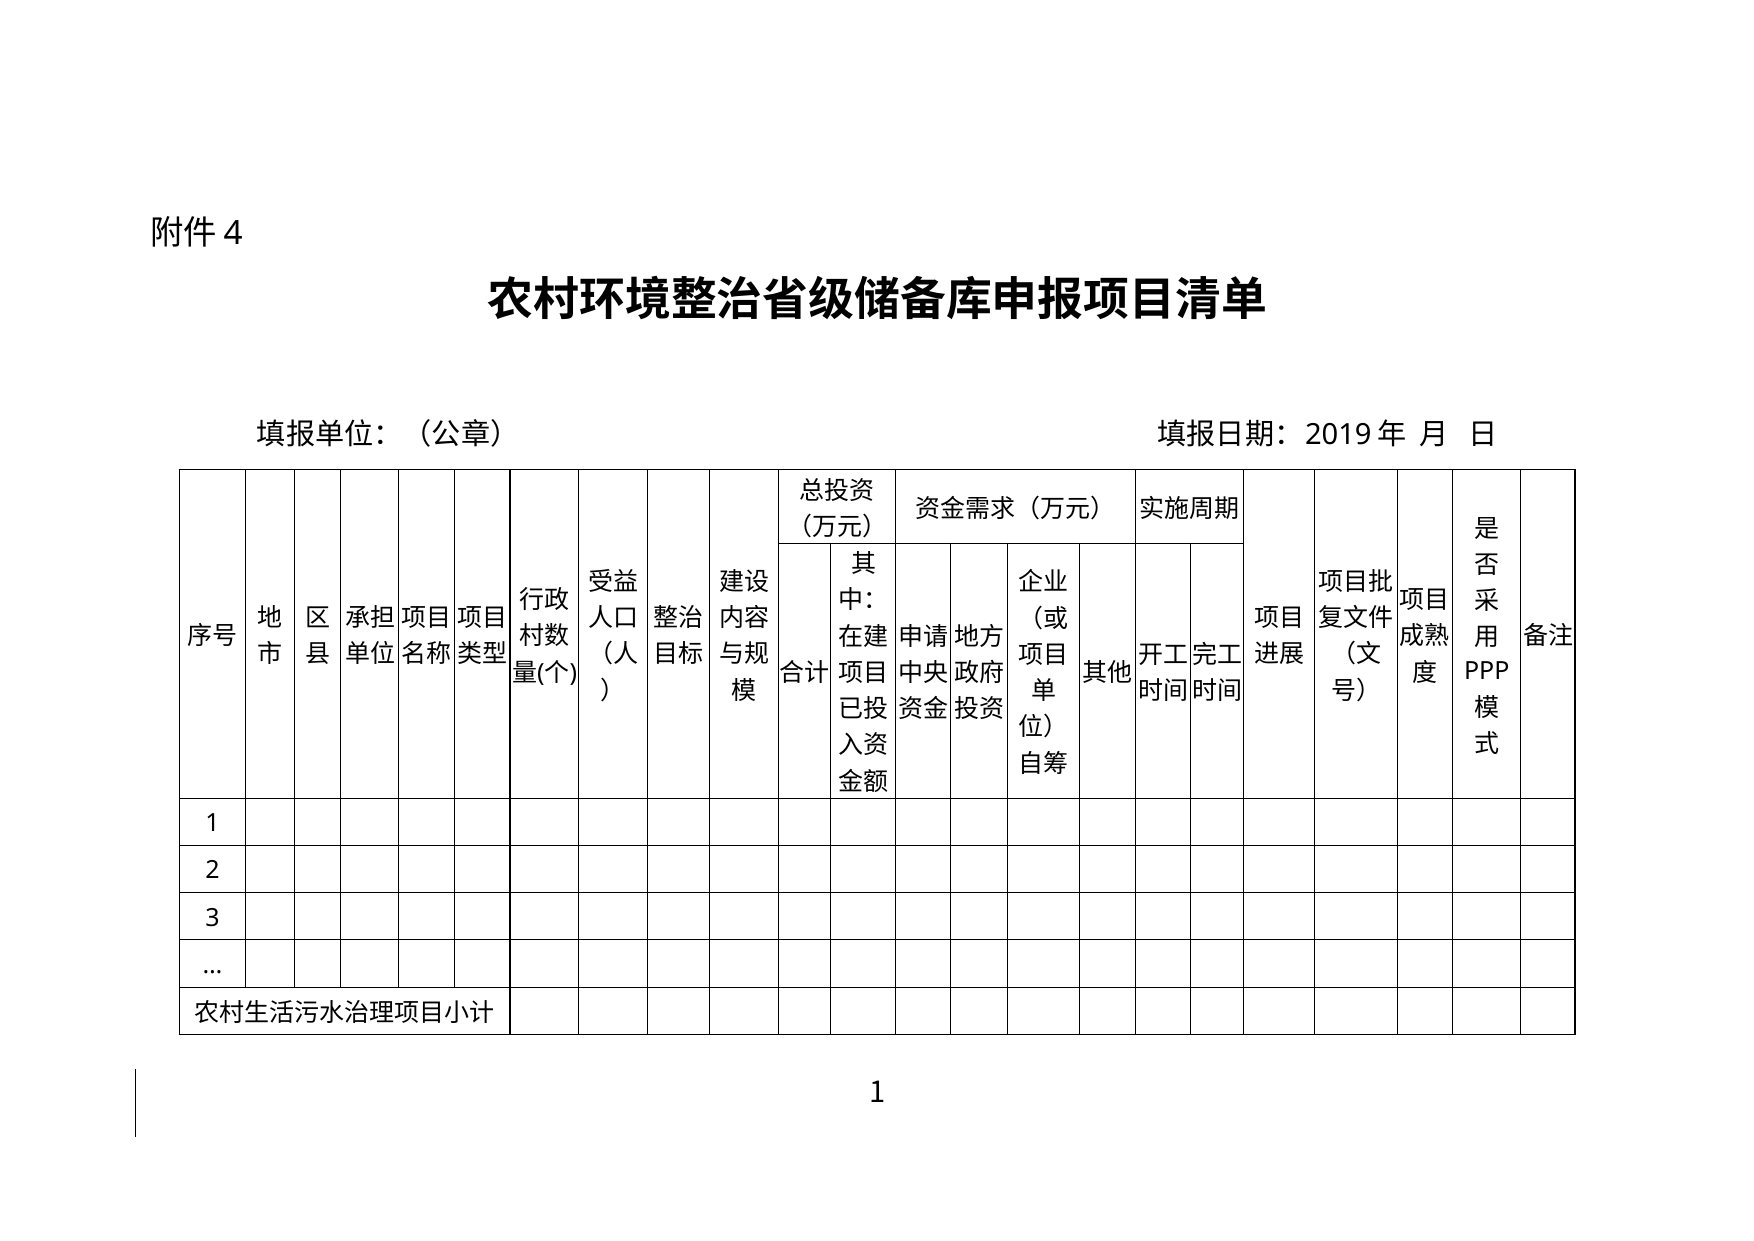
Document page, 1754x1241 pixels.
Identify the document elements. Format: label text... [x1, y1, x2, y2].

table_header 项目批复文件 （文号） [1315, 470, 1397, 797]
table_cell [1398, 893, 1452, 939]
table_cell [295, 799, 340, 845]
table_cell [1136, 799, 1190, 845]
table_cell [779, 988, 830, 1034]
table_cell [1136, 846, 1190, 892]
table_cell [341, 893, 398, 939]
table_cell [399, 893, 454, 939]
table_cell [399, 846, 454, 892]
table_cell 2 [180, 846, 245, 892]
table_cell [579, 940, 647, 987]
text 填报单位：（公章） 填报日期：2019年 月 日 [150, 411, 1604, 453]
table_cell 开工时间 [1136, 544, 1190, 797]
table_cell [246, 893, 294, 939]
table_cell [1008, 893, 1079, 939]
table_cell [1453, 988, 1520, 1034]
table_cell [951, 846, 1007, 892]
table_cell [1398, 988, 1452, 1034]
table_cell [648, 988, 709, 1034]
table_cell [341, 799, 398, 845]
table_cell [1136, 988, 1190, 1034]
table_cell [511, 988, 578, 1034]
table_cell [951, 799, 1007, 845]
table_cell [511, 893, 578, 939]
table_cell [1191, 988, 1243, 1034]
table_cell [1244, 893, 1314, 939]
table_cell [896, 799, 950, 845]
table_cell [1315, 799, 1397, 845]
table_cell [579, 846, 647, 892]
table_cell [511, 846, 578, 892]
table_cell [1521, 893, 1574, 939]
table_header 建设内容与规模 [710, 470, 778, 797]
table_cell [1136, 940, 1190, 987]
table_header 项目名称 [399, 470, 454, 797]
table_cell 3 [180, 893, 245, 939]
table_cell 其他 [1080, 544, 1135, 797]
table_cell [295, 846, 340, 892]
table_header 序号 [180, 470, 245, 797]
table_cell [1315, 846, 1397, 892]
table_cell 合计 [779, 544, 830, 797]
table_cell [648, 893, 709, 939]
table_cell [455, 799, 509, 845]
table_header 备注 [1521, 470, 1574, 797]
table_cell [511, 940, 578, 987]
table_cell [579, 799, 647, 845]
table_cell [831, 846, 895, 892]
table_header 是否采用PPP模式 [1453, 470, 1520, 797]
table_cell [1398, 846, 1452, 892]
table_cell [511, 799, 578, 845]
table_cell [1453, 940, 1520, 987]
table_header 项目 成熟度 [1398, 470, 1452, 797]
table_cell [710, 893, 778, 939]
table_cell [1080, 799, 1135, 845]
table_cell [1315, 940, 1397, 987]
table_cell 农村生活污水治理项目小计 [180, 988, 509, 1034]
table_cell [710, 846, 778, 892]
table_cell [1521, 940, 1574, 987]
table_cell [779, 846, 830, 892]
table_cell [455, 846, 509, 892]
table_header 承担单位 [341, 470, 398, 797]
table_cell [1008, 846, 1079, 892]
table_cell [1398, 940, 1452, 987]
table_cell [779, 799, 830, 845]
table_cell [399, 799, 454, 845]
table_cell [831, 799, 895, 845]
table_cell [1191, 799, 1243, 845]
table_cell [648, 940, 709, 987]
table_cell [1521, 799, 1574, 845]
table_cell [246, 940, 294, 987]
table_cell [779, 940, 830, 987]
table_header 总投资 （万元） [779, 470, 895, 543]
table_cell [951, 988, 1007, 1034]
table_header 行政村数量(个) [511, 470, 578, 797]
table_header 受益人口（人） [579, 470, 647, 797]
table_cell [341, 846, 398, 892]
table_header 项目类型 [455, 470, 509, 797]
table_cell [455, 893, 509, 939]
table_cell [1521, 846, 1574, 892]
table_cell [1244, 799, 1314, 845]
table_cell … [180, 940, 245, 987]
table_cell [896, 988, 950, 1034]
table_cell 地方政府投资 [951, 544, 1007, 797]
table_cell [1315, 893, 1397, 939]
table_cell [1315, 988, 1397, 1034]
table_cell [648, 846, 709, 892]
table_header 区县 [295, 470, 340, 797]
table_cell [951, 940, 1007, 987]
table_cell 完工时间 [1191, 544, 1243, 797]
table_header 资金需求（万元） [896, 470, 1135, 543]
table_cell [648, 799, 709, 845]
table_cell [779, 893, 830, 939]
table_cell [896, 940, 950, 987]
table_cell [1244, 940, 1314, 987]
table_cell [896, 846, 950, 892]
table_cell [710, 940, 778, 987]
table_cell 其中：在建项目已投入资金额 [831, 544, 895, 797]
table_cell [710, 799, 778, 845]
table_header 实施周期 [1136, 470, 1243, 543]
table_cell [710, 988, 778, 1034]
table_cell [399, 940, 454, 987]
table_cell [1398, 799, 1452, 845]
table_cell [579, 988, 647, 1034]
table_header 整治目标 [648, 470, 709, 797]
table_cell [341, 940, 398, 987]
table_cell [1453, 846, 1520, 892]
table_cell [896, 893, 950, 939]
table_cell [1008, 799, 1079, 845]
table_cell 企业（或 项目单位）自筹 [1008, 544, 1079, 797]
table_cell [295, 893, 340, 939]
text 农村环境整治省级储备库申报项目清单 [150, 263, 1604, 329]
table_cell 1 [180, 799, 245, 845]
table_cell [951, 893, 1007, 939]
table_cell [1080, 893, 1135, 939]
table_header 地市 [246, 470, 294, 797]
table_cell 申请中央资金 [896, 544, 950, 797]
table_cell [1080, 940, 1135, 987]
table_header 项目进展 [1244, 470, 1314, 797]
table_cell [1191, 893, 1243, 939]
table_cell [579, 893, 647, 939]
table_cell [1453, 799, 1520, 845]
table_cell [1244, 988, 1314, 1034]
table_cell [1521, 988, 1574, 1034]
table_cell [1080, 988, 1135, 1034]
table_cell [246, 846, 294, 892]
text 附件4 [150, 198, 1604, 263]
table_cell [1191, 846, 1243, 892]
table_cell [246, 799, 294, 845]
table_cell [295, 940, 340, 987]
table_cell [1080, 846, 1135, 892]
table_cell [831, 988, 895, 1034]
table_cell [1244, 846, 1314, 892]
table_cell [1453, 893, 1520, 939]
table_cell [455, 940, 509, 987]
table_cell [1008, 988, 1079, 1034]
table_cell [1136, 893, 1190, 939]
table_cell [831, 940, 895, 987]
table_cell [831, 893, 895, 939]
table_cell [1008, 940, 1079, 987]
table_cell [1191, 940, 1243, 987]
